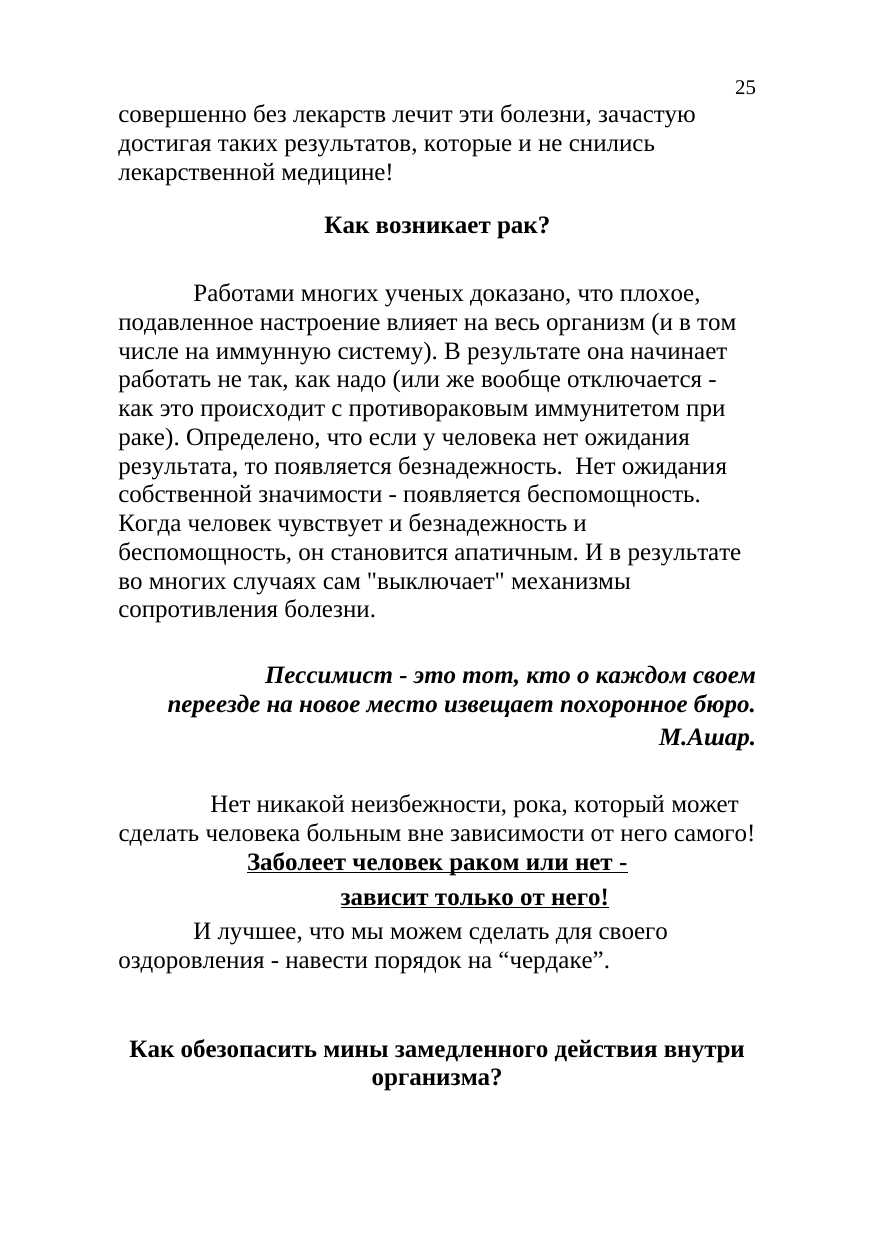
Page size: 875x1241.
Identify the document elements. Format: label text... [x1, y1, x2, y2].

subtitle Как обезопасить мины замедленного действия внутри организма? [118, 1034, 756, 1091]
text зависит только от него! [118, 882, 756, 911]
text И лучшее, что мы можем сделать для своего оздоровления - навести порядок на “чердаке”. [118, 916, 756, 974]
text Работами многих ученых доказано, что плохое, подавленное настроение влияет на весь организм (и в том числе на иммунную систему). В результате она начинает работать не так, как надо (или же вообще отключается - как это происходит с противораковым иммунитетом при раке). Определено, что если у человека нет ожидания результата, то появляется безнадежность. Нет ожидания собственной значимости - появляется беспомощность. Когда человек чувствует и безнадежность и беспомощность, он становится апатичным. И в результате во многих случаях сам "выключает" механизмы сопротивления болезни. [118, 278, 756, 623]
text М.Ашар. [118, 722, 756, 751]
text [118, 99, 756, 185]
subtitle Как возникает рак? [118, 210, 756, 239]
text Пессимист - это тот, кто о каждом своем переезде на новое место извещает похоронное бюро. [118, 660, 756, 718]
text Нет никакой неизбежности, рока, который может сделать человека больным вне зависимости от него самого! Заболеет человек раком или нет - [118, 789, 756, 876]
